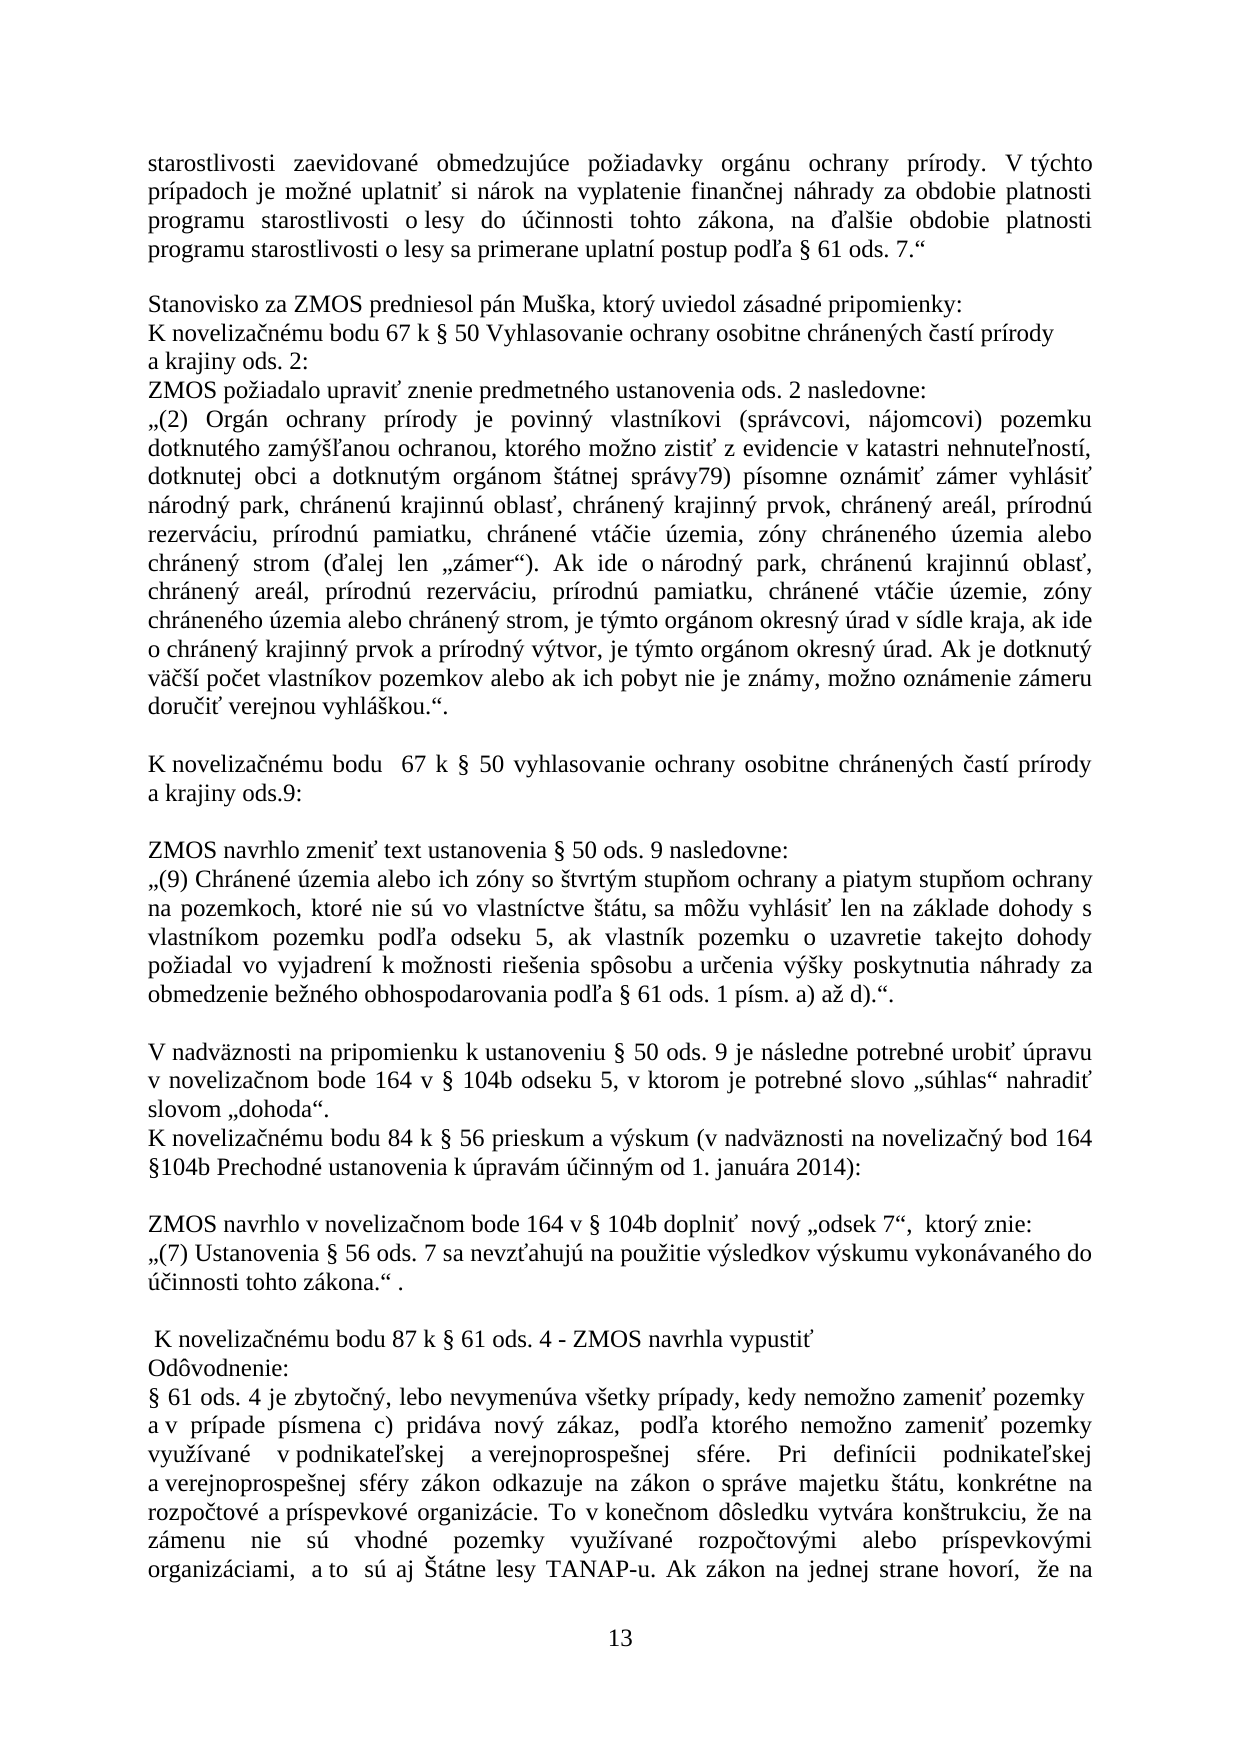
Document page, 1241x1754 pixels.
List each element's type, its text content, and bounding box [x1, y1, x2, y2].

text K novelizačnému bodu 84 k § 56 prieskum a výskum (v nadväznosti na novelizačný bod 164 §104b Prechodné ustanovenia k úpravám účinným od 1. januára 2014): [148, 1123, 1093, 1181]
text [148, 1382, 1093, 1583]
text ﻿ZMOS navrhlo zmeniť text ustanovenia § 50 ods. 9 nasledovne: [148, 836, 1093, 864]
text K novelizačnému bodu 87 k § 61 ods. 4 - ZMOS navrhla vypustiť [148, 1324, 1093, 1353]
text ZMOS navrhlo v novelizačnom bode 164 v § 104b doplniť nový „odsek 7“, ktorý znie: [148, 1209, 1093, 1238]
text V nadväznosti na pripomienku k ustanoveniu § 50 ods. 9 je následne potrebné urobiť úpravu v novelizačnom bode 164 v § 104b odseku 5, v ktorom je potrebné slovo „súhlas“ nahradiť slovom „dohoda“. [148, 1037, 1093, 1123]
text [148, 148, 1093, 263]
text „(7) Ustanovenia § 56 ods. 7 sa nevzťahujú na použitie výsledkov výskumu vykonávaného do účinnosti tohto zákona.“ . [148, 1238, 1093, 1296]
text „(2) Orgán ochrany prírody je povinný vlastníkovi (správcovi, nájomcovi) pozemku dotknutého zamýšľanou ochranou, ktorého možno zistiť z evidencie v katastri nehnuteľností, dotknutej obci a dotknutým orgánom štátnej správy79) písomne oznámiť zámer vyhlásiť národný park, chránenú krajinnú oblasť, chránený krajinný prvok, chránený areál, prírodnú rezerváciu, prírodnú pamiatku, chránené vtáčie územia, zóny chráneného územia alebo chránený strom (ďalej len „zámer“). Ak ide o národný park, chránenú krajinnú oblasť, chránený areál, prírodnú rezerváciu, prírodnú pamiatku, chránené vtáčie územie, zóny chráneného územia alebo chránený strom, je týmto orgánom okresný úrad v sídle kraja, ak ide o chránený krajinný prvok a prírodný výtvor, je týmto orgánom okresný úrad. Ak je dotknutý väčší počet vlastníkov pozemkov alebo ak ich pobyt nie je známy, možno oznámenie zámeru doručiť verejnou vyhláškou.“. [148, 404, 1093, 720]
text „(9) Chránené územia alebo ich zóny so štvrtým stupňom ochrany a piatym stupňom ochrany na pozemkoch, ktoré nie sú vo vlastníctve štátu, sa môžu vyhlásiť len na základe dohody s vlastníkom pozemku podľa odseku 5, ak vlastník pozemku o uzavretie takejto dohody požiadal vo vyjadrení k možnosti riešenia spôsobu a určenia výšky poskytnutia náhrady za obmedzenie bežného obhospodarovania podľa § 61 ods. 1 písm. a) až d).“. [148, 864, 1093, 1008]
text K novelizačnému bodu 67 k § 50 Vyhlasovanie ochrany osobitne chránených častí prírody a krajiny ods. 2: [148, 318, 1093, 375]
text K novelizačnému bodu 67 k § 50 vyhlasovanie ochrany osobitne chránených častí prírody a krajiny ods.9: [148, 749, 1093, 806]
text ZMOS požiadalo upraviť znenie predmetného ustanovenia ods. 2 nasledovne: [148, 375, 1093, 404]
text Stanovisko za ZMOS predniesol pán Muška, ktorý uviedol zásadné pripomienky: [148, 289, 1093, 318]
text Odôvodnenie: [148, 1353, 1093, 1382]
